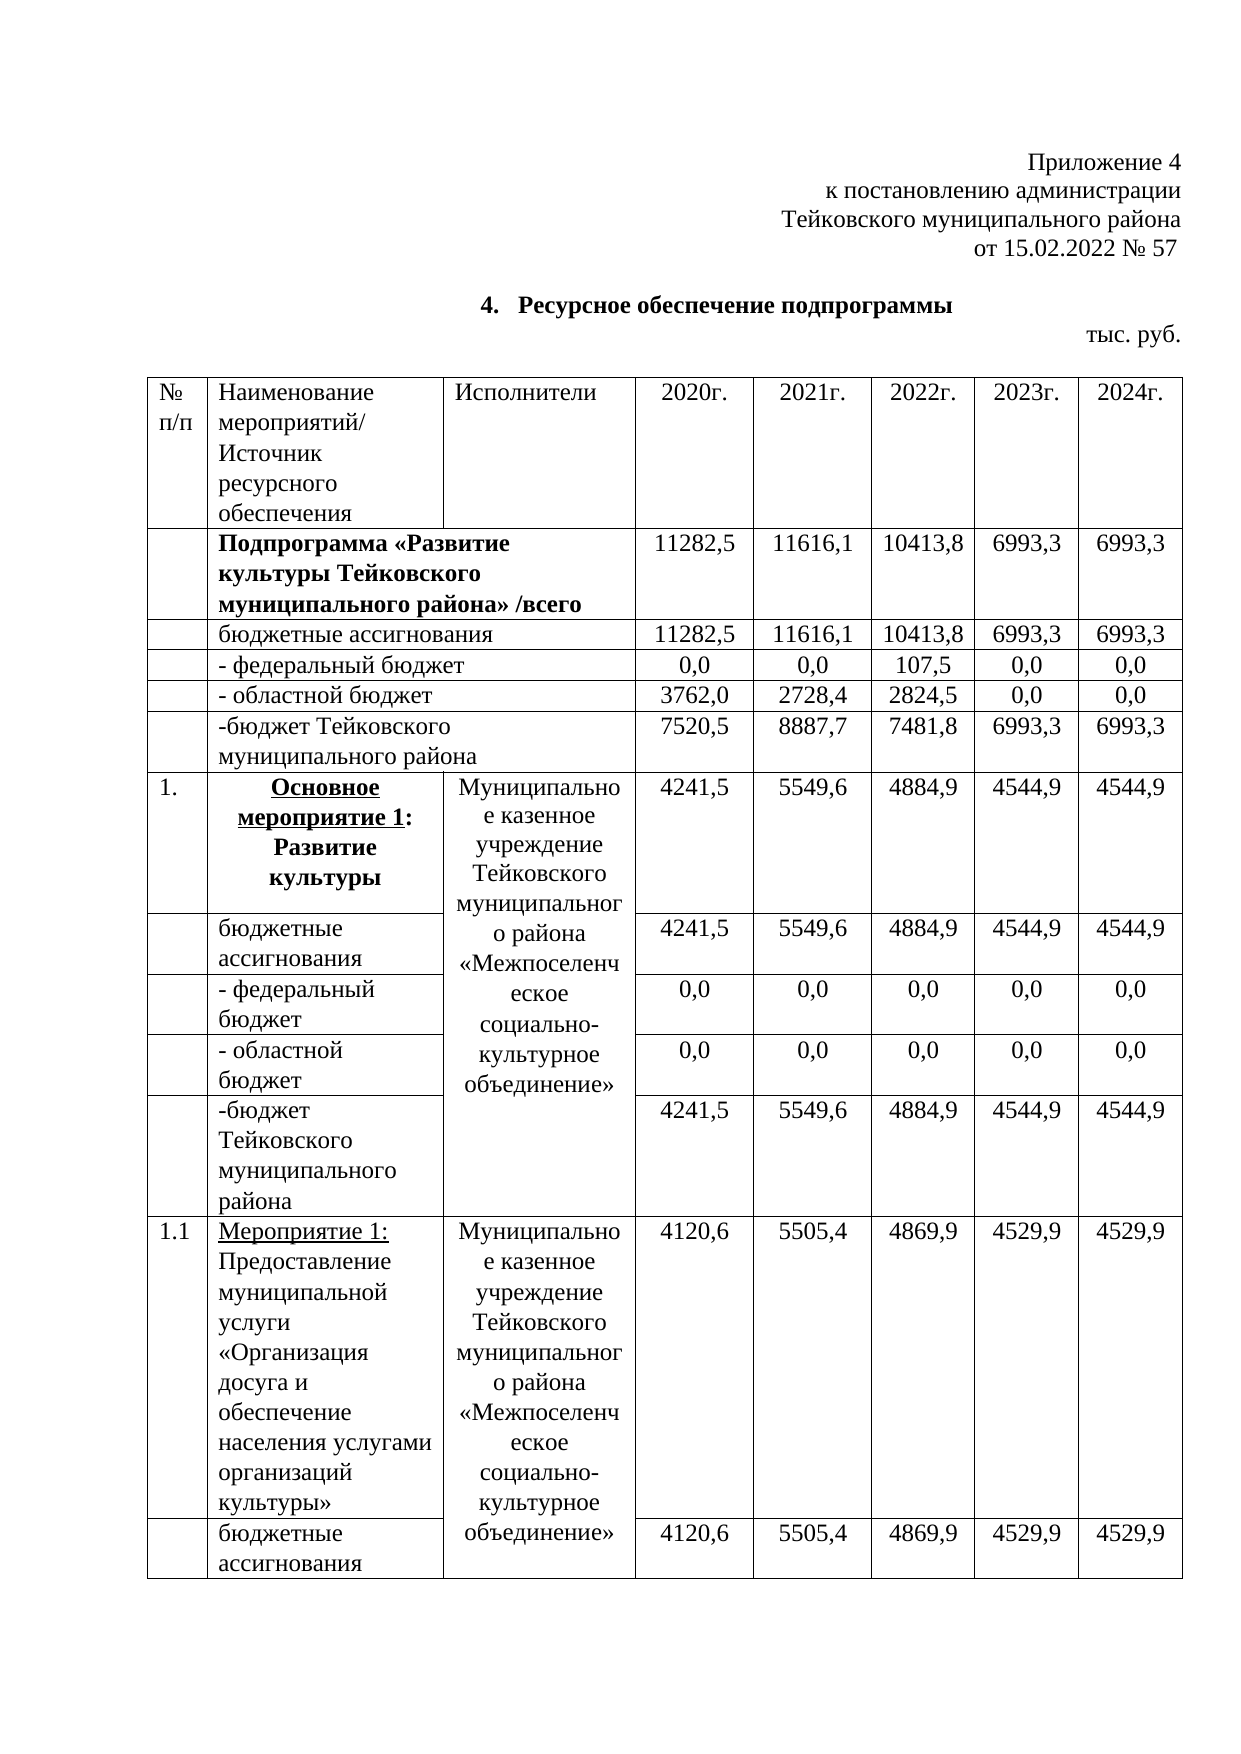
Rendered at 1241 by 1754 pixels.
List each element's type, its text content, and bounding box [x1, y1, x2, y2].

table_cell 10413,8 [872, 529, 974, 619]
table_cell 11616,1 [754, 620, 871, 649]
table_cell 0,0 [754, 650, 871, 680]
table_cell 11616,1 [754, 529, 871, 619]
table_cell 0,0 [975, 975, 1078, 1034]
table_cell - областной бюджет [208, 1035, 443, 1095]
table_cell 6993,3 [975, 620, 1078, 649]
table_cell -бюджет Тейковского муниципального района [208, 712, 635, 771]
list Ресурсное обеспечение подпрограммы [252, 291, 1181, 319]
table_cell 4884,9 [872, 773, 974, 913]
table_header 2021г. [754, 378, 871, 528]
table_cell Основное мероприятие 1: Развитие культуры [208, 773, 443, 913]
table_cell 0,0 [1079, 650, 1182, 680]
table_cell Муниципальное казенное учреждение Тейковского муниципального района «Межпоселенческое социально-культурное объединение» [444, 773, 635, 1216]
table_cell бюджетные ассигнования [208, 620, 635, 649]
table_cell 0,0 [636, 1035, 753, 1095]
text тыс. руб. [177, 319, 1181, 348]
table_cell [148, 1035, 207, 1095]
table_cell 3762,0 [636, 681, 753, 711]
table_cell 4544,9 [1079, 773, 1182, 913]
table_cell 6993,3 [1079, 529, 1182, 619]
table_cell 4884,9 [872, 1096, 974, 1216]
table_cell 5549,6 [754, 914, 871, 973]
table_cell Мероприятие 1: Предоставление муниципальной услуги «Организация досуга и обеспечение населения услугами организаций культуры» [208, 1217, 443, 1517]
table_cell бюджетные ассигнования [208, 1519, 443, 1578]
table_cell [148, 975, 207, 1034]
table_cell 0,0 [636, 650, 753, 680]
table_cell [148, 914, 207, 973]
table_cell [148, 1096, 207, 1216]
table_header Исполнители [444, 378, 635, 528]
table_header 2024г. [1079, 378, 1182, 528]
table_cell 0,0 [975, 650, 1078, 680]
table_cell 6993,3 [975, 529, 1078, 619]
table_cell 4869,9 [872, 1217, 974, 1517]
table_cell 0,0 [754, 975, 871, 1034]
table_cell [148, 1519, 207, 1578]
table_cell 4544,9 [975, 914, 1078, 973]
table_cell 0,0 [1079, 975, 1182, 1034]
text Тейковского муниципального района [177, 204, 1181, 233]
table_header Наименование мероприятий/ Источник ресурсного обеспечения [208, 378, 443, 528]
table_cell 5549,6 [754, 1096, 871, 1216]
table_cell 6993,3 [975, 712, 1078, 771]
table_cell 0,0 [872, 975, 974, 1034]
table_cell 7481,8 [872, 712, 974, 771]
table_cell 4544,9 [1079, 1096, 1182, 1216]
table_cell - областной бюджет [208, 681, 635, 711]
table_cell [148, 529, 207, 619]
table_cell 4120,6 [636, 1217, 753, 1517]
table_cell [148, 712, 207, 771]
table_cell 4544,9 [1079, 914, 1182, 973]
table_cell 0,0 [975, 681, 1078, 711]
table_cell 4529,9 [1079, 1217, 1182, 1517]
table_cell 7520,5 [636, 712, 753, 771]
table_cell 4120,6 [636, 1519, 753, 1578]
table_cell 11282,5 [636, 620, 753, 649]
table_cell 0,0 [636, 975, 753, 1034]
table_cell 4544,9 [975, 1096, 1078, 1216]
table_cell [148, 620, 207, 649]
table_cell [148, 681, 207, 711]
table_cell 8887,7 [754, 712, 871, 771]
text от 15.02.2022 № 57 [886, 233, 1181, 262]
table_cell 4529,9 [975, 1519, 1078, 1578]
table_cell [148, 650, 207, 680]
table_cell 10413,8 [872, 620, 974, 649]
table_cell 0,0 [754, 1035, 871, 1095]
table_cell 11282,5 [636, 529, 753, 619]
table_cell -бюджет Тейковского муниципального района [208, 1096, 443, 1216]
table_cell 5549,6 [754, 773, 871, 913]
table_cell 0,0 [872, 1035, 974, 1095]
table_cell - федеральный бюджет [208, 650, 635, 680]
table_cell 4869,9 [872, 1519, 974, 1578]
text к постановлению администрации [177, 176, 1181, 204]
table_cell 0,0 [1079, 681, 1182, 711]
table_header № п/п [148, 378, 207, 528]
table_cell 107,5 [872, 650, 974, 680]
table_cell 4241,5 [636, 773, 753, 913]
table_cell Подпрограмма «Развитие культуры Тейковского муниципального района» /всего [208, 529, 635, 619]
table_header 2022г. [872, 378, 974, 528]
table_cell 4884,9 [872, 914, 974, 973]
table_cell бюджетные ассигнования [208, 914, 443, 973]
table_cell 5505,4 [754, 1519, 871, 1578]
table_cell Муниципальное казенное учреждение Тейковского муниципального района «Межпоселенческое социально-культурное объединение» [444, 1217, 635, 1578]
table_cell 1.1 [148, 1217, 207, 1517]
table_cell 4529,9 [1079, 1519, 1182, 1578]
table_cell 6993,3 [1079, 712, 1182, 771]
table_header 2023г. [975, 378, 1078, 528]
table_header 2020г. [636, 378, 753, 528]
table_cell 1. [148, 773, 207, 913]
table_cell 6993,3 [1079, 620, 1182, 649]
table_cell 5505,4 [754, 1217, 871, 1517]
table_cell 4241,5 [636, 914, 753, 973]
table_cell 4529,9 [975, 1217, 1078, 1517]
table_cell - федеральный бюджет [208, 975, 443, 1034]
text Приложение 4 [177, 147, 1181, 176]
table_cell 0,0 [975, 1035, 1078, 1095]
table_cell 4544,9 [975, 773, 1078, 913]
table_cell 0,0 [1079, 1035, 1182, 1095]
table_cell 4241,5 [636, 1096, 753, 1216]
table_cell 2728,4 [754, 681, 871, 711]
table_cell 2824,5 [872, 681, 974, 711]
